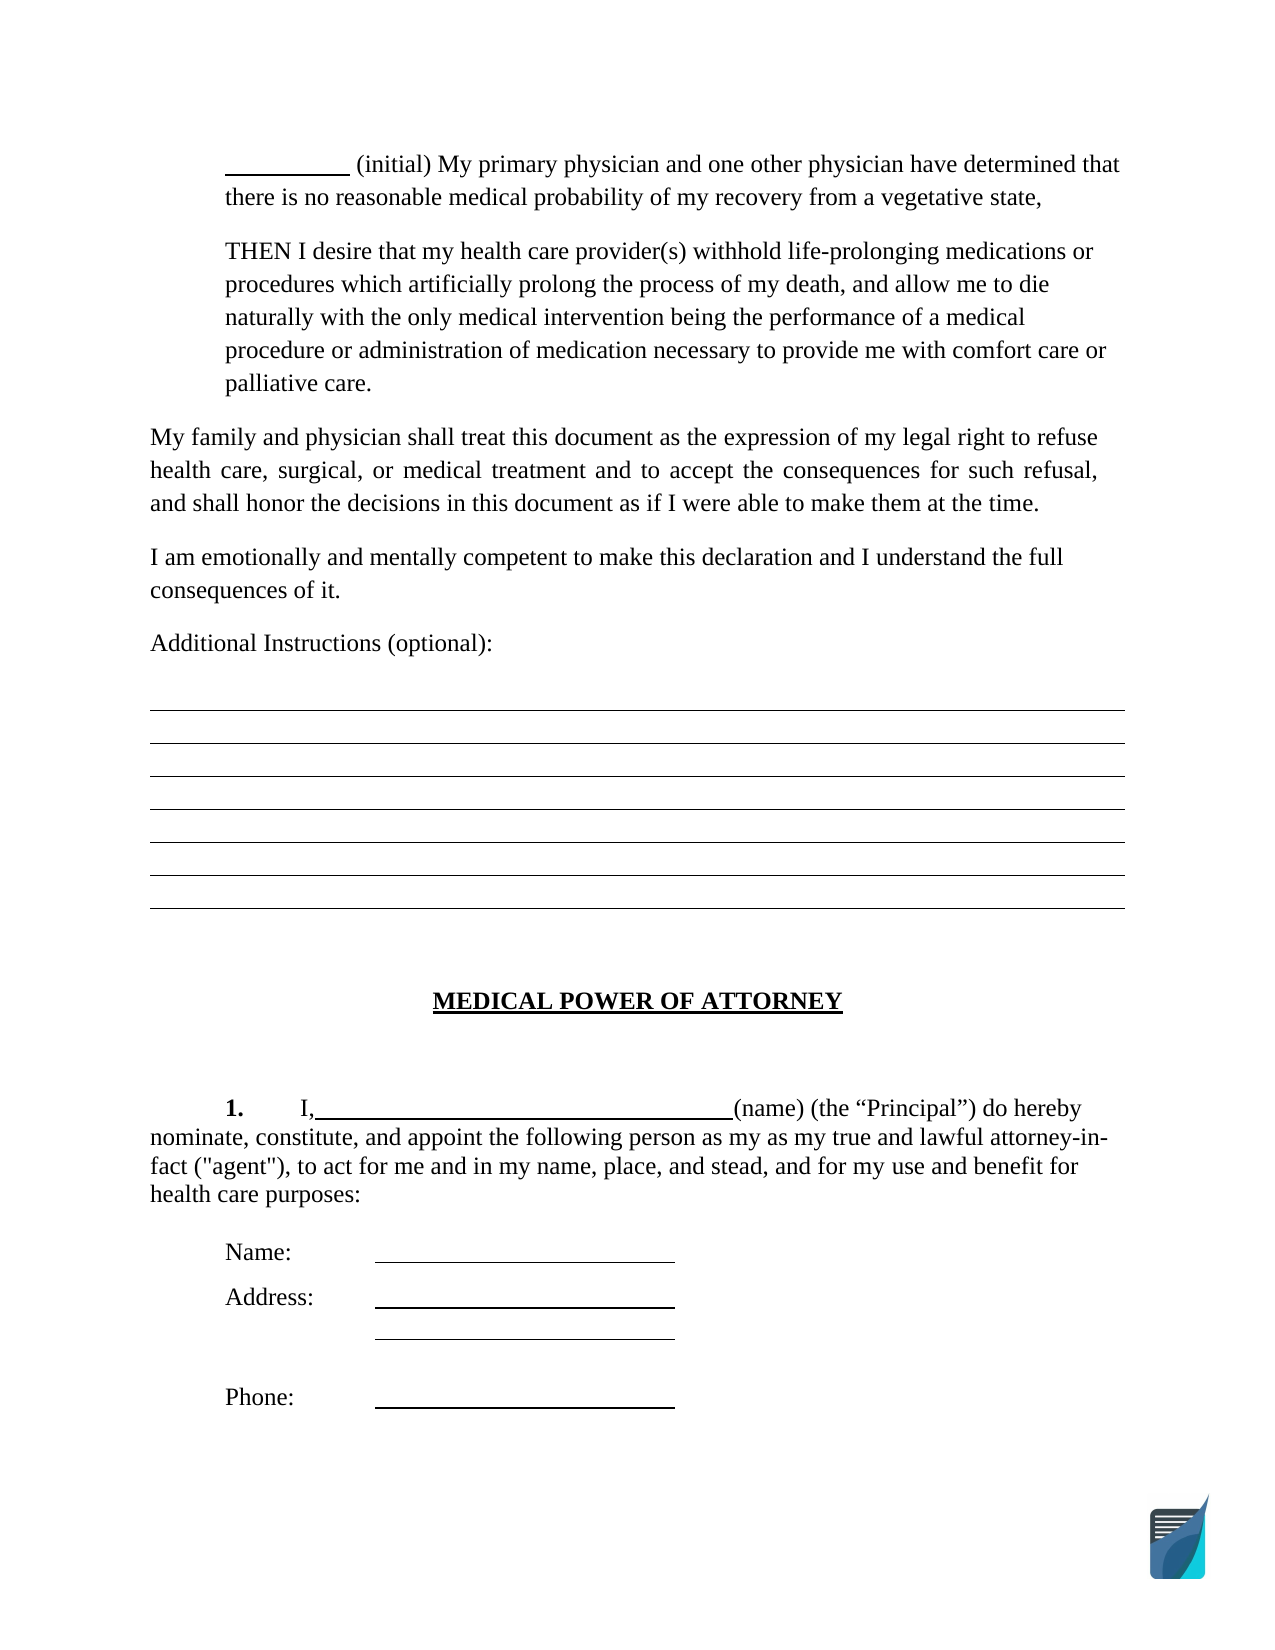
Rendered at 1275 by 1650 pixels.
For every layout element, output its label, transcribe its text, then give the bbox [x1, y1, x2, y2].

text I am emotionally and mentally competent to make this declaration and I understand the full consequences of it. [150, 542, 1066, 604]
text Phone: [225, 1382, 1137, 1411]
text THEN I desire that my health care provider(s) withhold life-prolonging medications or procedures which artificially prolong the process of my death, and allow me to die naturally with the only medical intervention being the performance of a medical procedure or administration of medication necessary to provide me with comfort care or palliative care. [225, 236, 1109, 397]
text My family and physician shall treat this document as the expression of my legal right to refuse health care, surgical, or medical treatment and to accept the consequences for such refusal, and shall honor the decisions in this document as if I were able to make them at the time. [150, 422, 1099, 517]
list I, (name) (the “Principal”) do hereby nominate, constitute, and appoint the following person as my as my true and lawful attorney-in- fact ("agent"), to act for me and in my name, place, and stead, and for my use and benefit for health care purposes: [150, 1093, 1108, 1208]
text (initial) My primary physician and one other physician have determined that there is no reasonable medical probability of my recovery from a vegetative state, [225, 149, 1120, 211]
subtitle MEDICAL POWER OF ATTORNEY [210, 986, 1065, 1015]
text Additional Instructions (optional): [150, 628, 1137, 657]
text Name: Address: [225, 1237, 675, 1311]
picture [1147, 1493, 1212, 1579]
